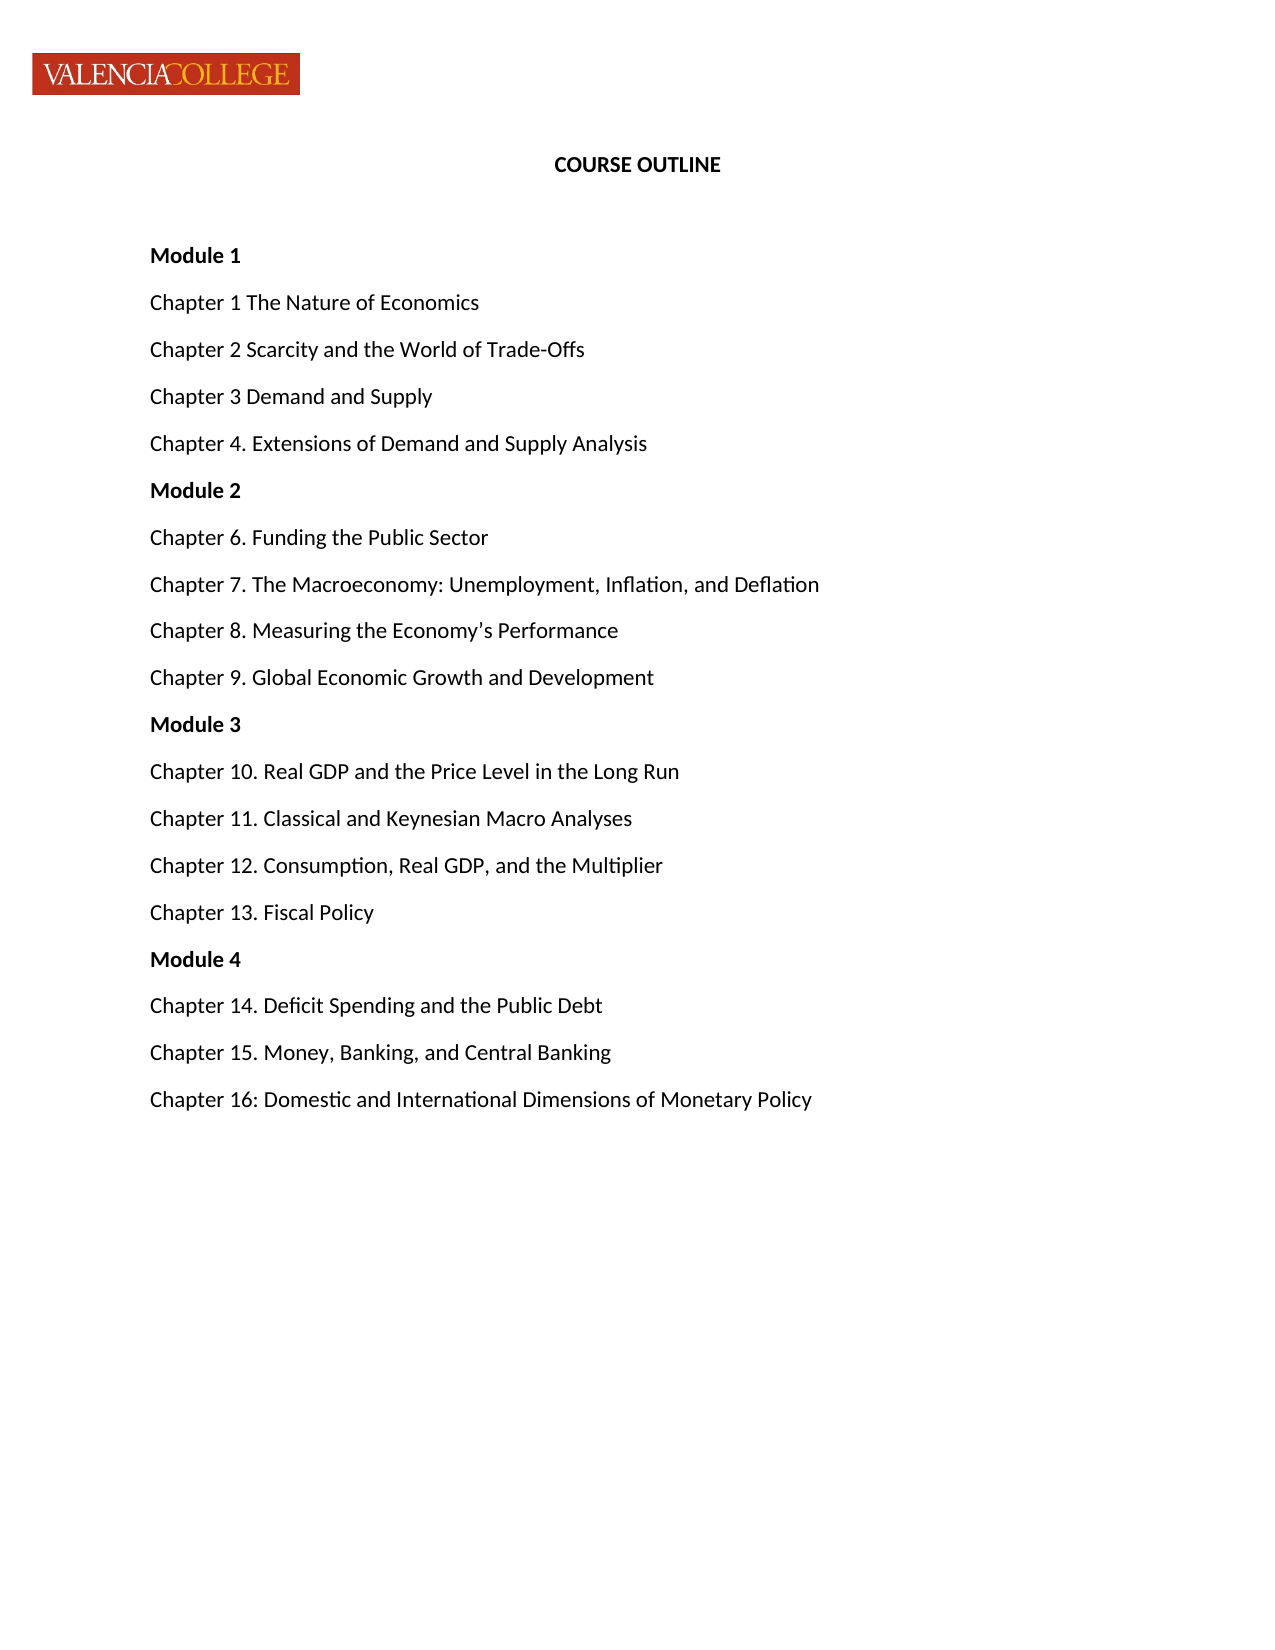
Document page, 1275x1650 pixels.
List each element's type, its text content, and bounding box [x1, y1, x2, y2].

text Module 2 [150, 476, 1125, 504]
text Chapter 9. Global Economic Growth and Development [150, 663, 1125, 691]
text Chapter 11. Classical and Keynesian Macro Analyses [150, 804, 1125, 832]
picture [32, 53, 300, 95]
text COURSE OUTLINE [150, 150, 1125, 178]
text Chapter 13. Fiscal Policy [150, 898, 1125, 926]
text Chapter 12. Consumption, Real GDP, and the Multiplier [150, 851, 1125, 879]
text Chapter 2 Scarcity and the World of Trade-Offs [150, 335, 1125, 363]
text Module 1 [150, 242, 1125, 269]
text Chapter 15. Money, Banking, and Central Banking [150, 1038, 1125, 1066]
text Module 4 [150, 945, 1125, 973]
text Chapter 3 Demand and Supply [150, 382, 1125, 410]
text Chapter 16: Domestic and International Dimensions of Monetary Policy [150, 1085, 1125, 1113]
text Chapter 1 The Nature of Economics [150, 288, 1125, 316]
text Chapter 10. Real GDP and the Price Level in the Long Run [150, 757, 1125, 785]
text Chapter 8. Measuring the Economy’s Performance [150, 617, 1125, 644]
text Chapter 7. The Macroeconomy: Unemployment, Inflation, and Deflation [150, 570, 1125, 598]
text Chapter 4. Extensions of Demand and Supply Analysis [150, 429, 1125, 457]
text Chapter 6. Funding the Public Sector [150, 523, 1125, 551]
text Module 3 [150, 710, 1125, 738]
text Chapter 14. Deficit Spending and the Public Debt [150, 992, 1125, 1019]
